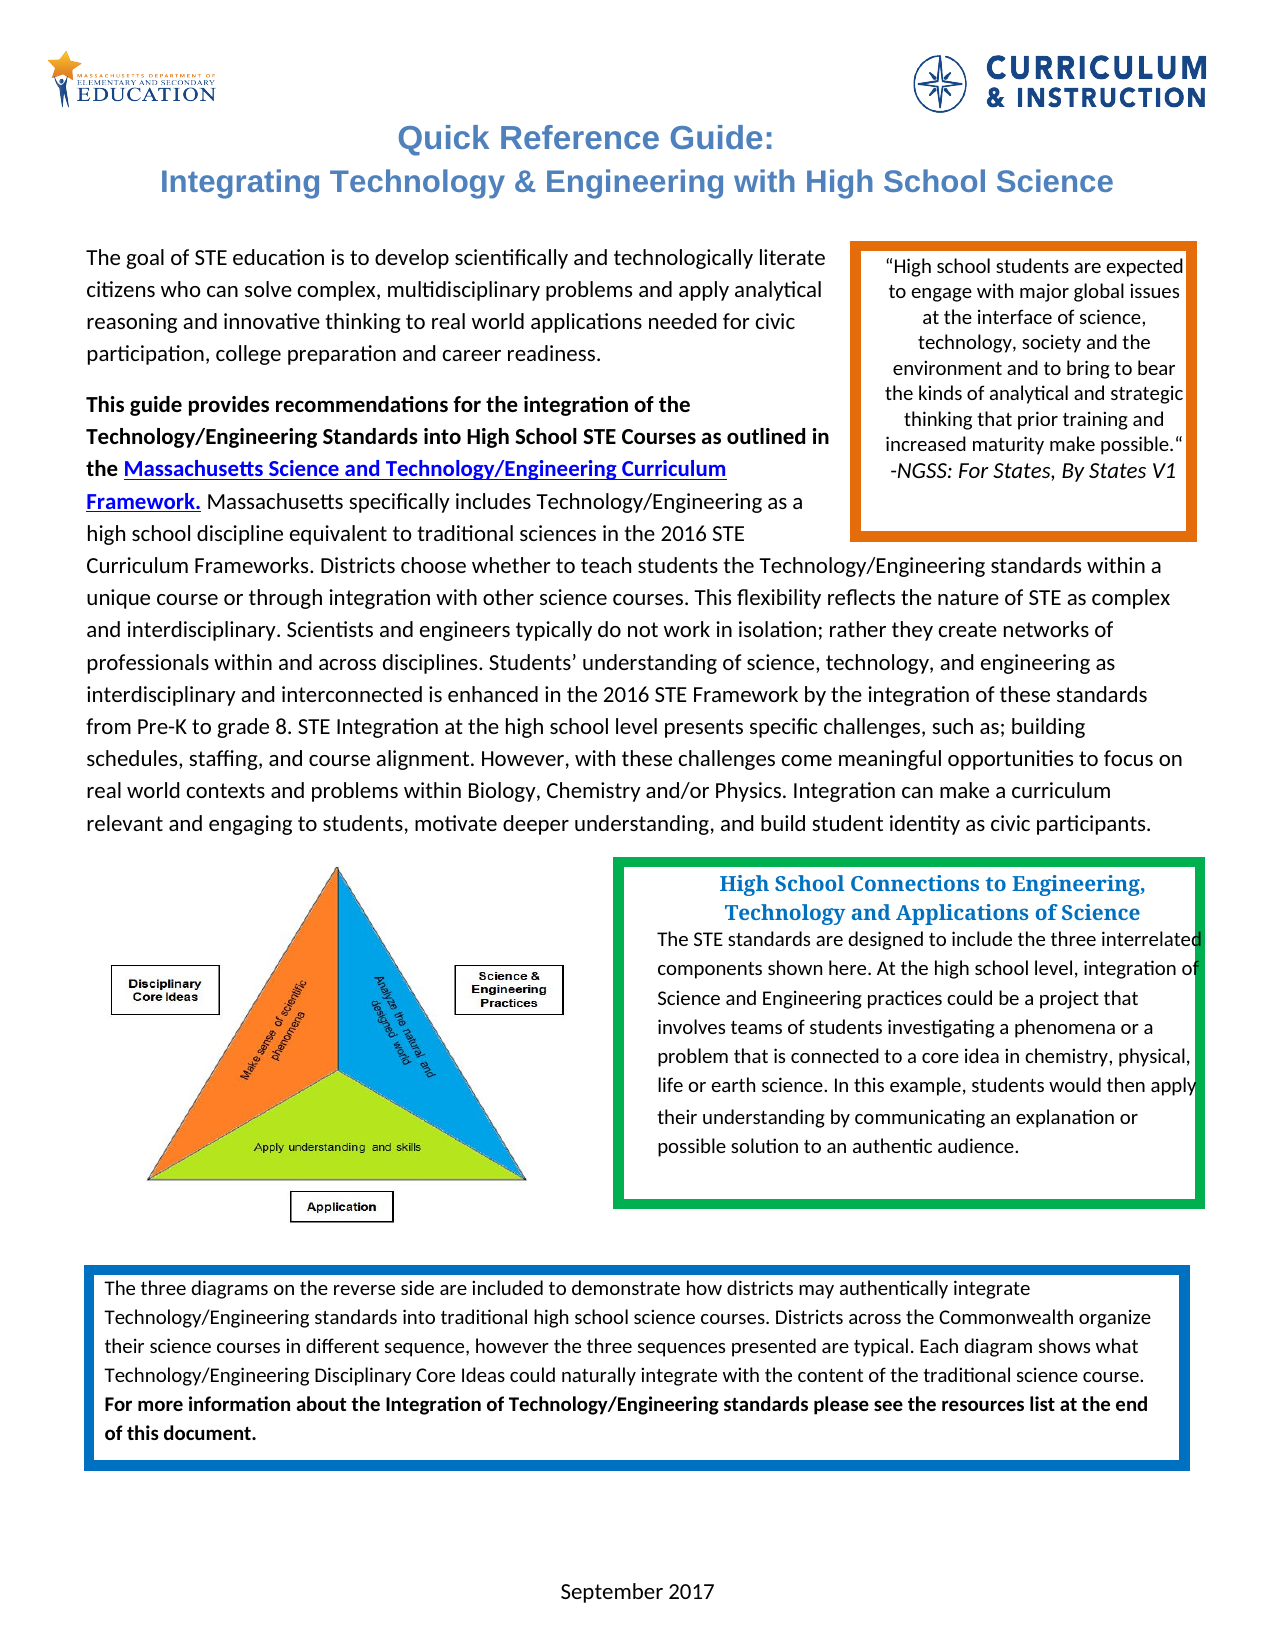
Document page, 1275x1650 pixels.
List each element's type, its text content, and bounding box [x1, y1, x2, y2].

picture [86, 858, 587, 1245]
table_cell [75, 859, 1200, 1267]
table_cell [75, 1267, 1200, 1496]
table_header The goal of STE education is to develop scientifically and technologically literate citizens who can solve complex, multidisciplinary problems and apply analytical reasoning and innovative thinking to real world applications needed for civic participation, college preparation and career readiness. This guide provides recommendations for the integration of the Technology/Engineering Standards into High School STE Courses as outlined in the Massachusetts Science and Technology/Engineering Curriculum Framework. Massachusetts specifically includes Technology/Engineering as a high school discipline equivalent to traditional sciences in the 2016 STE Curriculum Frameworks. Districts choose whether to teach students the Technology/Engineering standards within a unique course or through integration with other science courses. This flexibility reflects the nature of STE as complex and interdisciplinary. Scientists and engineers typically do not work in isolation; rather they create networks of professionals within and across disciplines. Students’ understanding of science, technology, and engineering as interdisciplinary and interconnected is enhanced in the 2016 STE Framework by the integration of these standards from Pre-K to grade 8. STE Integration at the high school level presents specific challenges, such as; building schedules, staffing, and course alignment. However, with these challenges come meaningful opportunities to focus on real world contexts and problems within Biology, Chemistry and/or Physics. Integration can make a curriculum relevant and engaging to students, motivate deeper understanding, and build student identity as civic participants. [75, 243, 1200, 859]
picture [911, 45, 1207, 119]
picture [46, 46, 218, 119]
